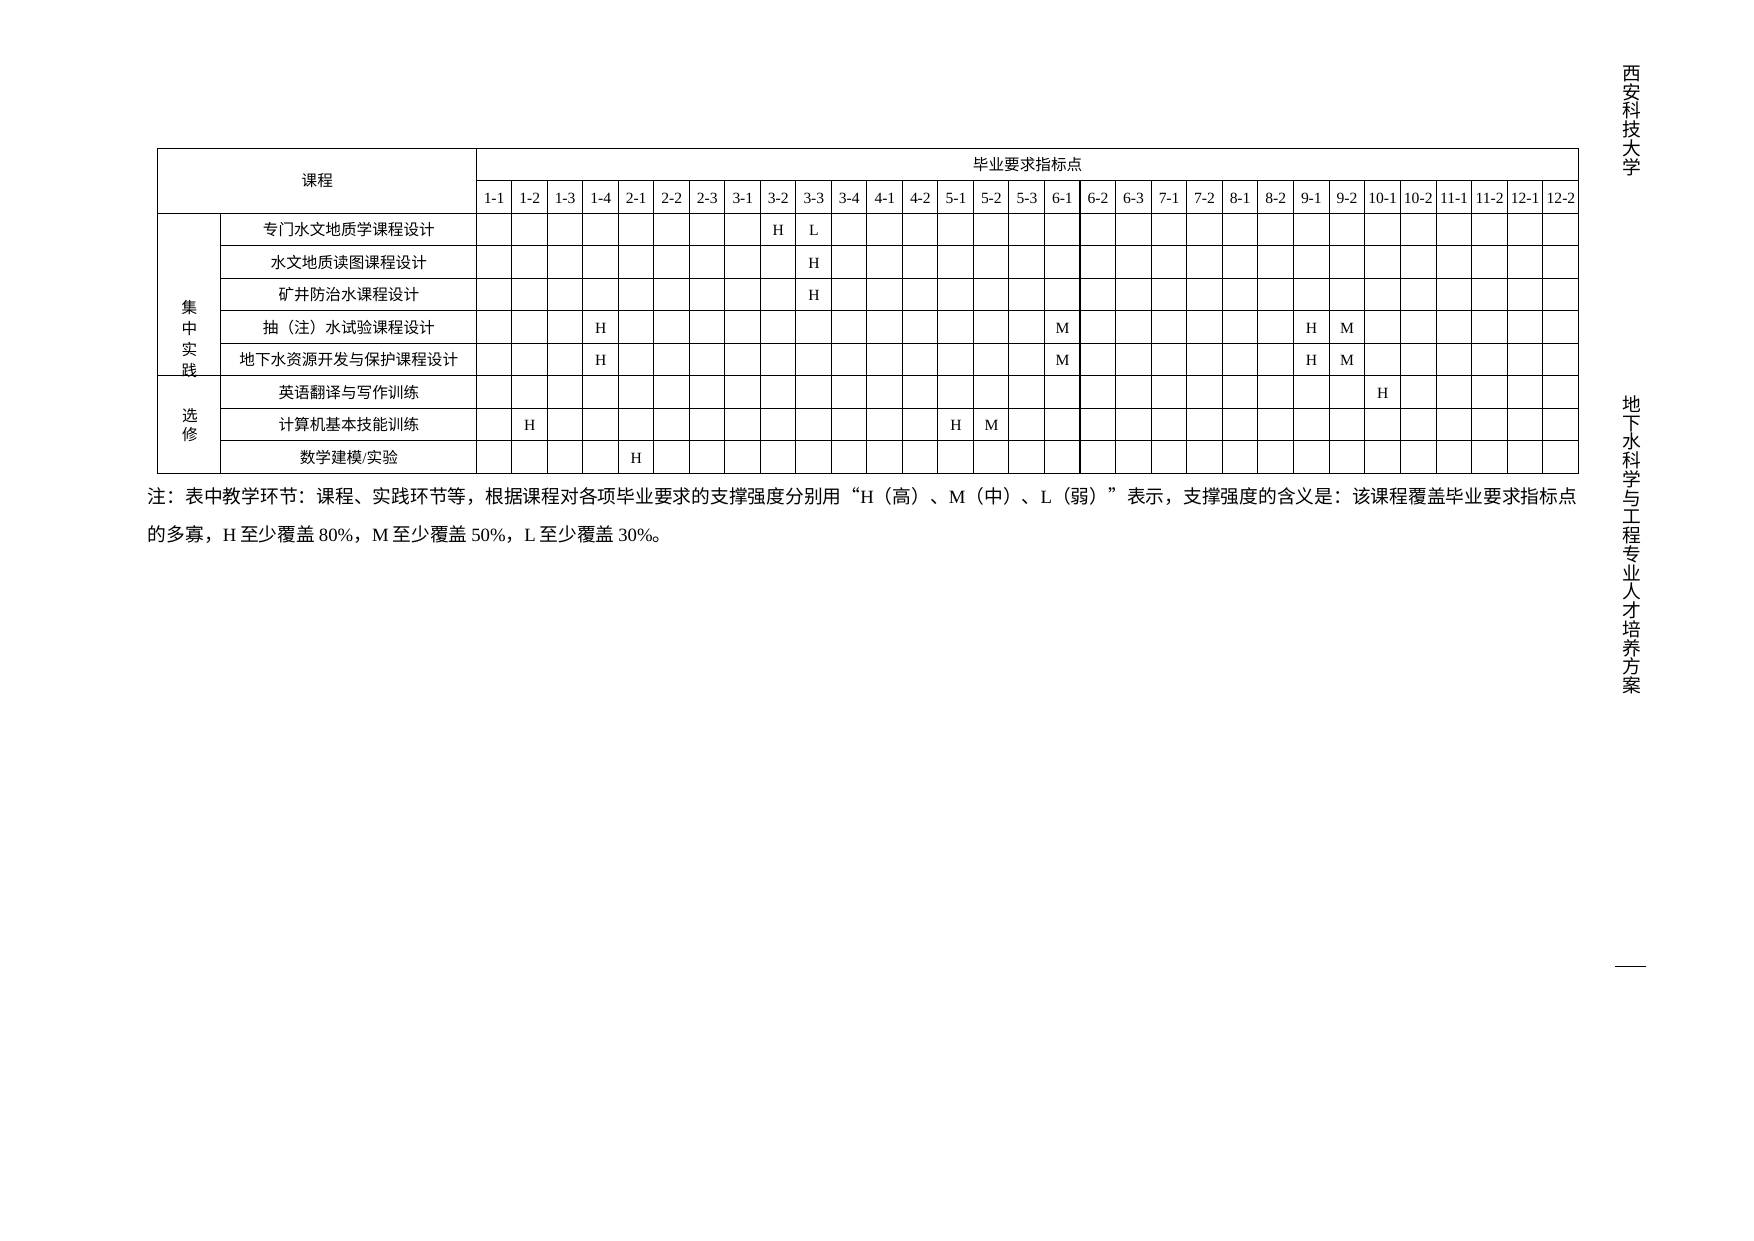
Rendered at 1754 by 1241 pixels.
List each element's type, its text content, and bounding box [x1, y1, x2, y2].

table_cell 2-3 [690, 181, 724, 213]
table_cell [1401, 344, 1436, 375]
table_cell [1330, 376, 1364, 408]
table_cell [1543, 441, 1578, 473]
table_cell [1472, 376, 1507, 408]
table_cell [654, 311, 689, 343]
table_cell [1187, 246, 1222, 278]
table_cell 6-1 [1045, 181, 1079, 213]
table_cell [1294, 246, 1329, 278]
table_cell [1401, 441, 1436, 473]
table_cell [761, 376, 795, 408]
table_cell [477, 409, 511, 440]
table_cell 5-1 [938, 181, 973, 213]
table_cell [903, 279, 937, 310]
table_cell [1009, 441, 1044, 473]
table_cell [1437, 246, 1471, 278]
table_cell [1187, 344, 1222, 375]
table_header 毕业要求指标点 [477, 149, 1578, 180]
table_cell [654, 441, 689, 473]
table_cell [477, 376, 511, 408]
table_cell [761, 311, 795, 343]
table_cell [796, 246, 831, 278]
table_cell 7-1 [1152, 181, 1186, 213]
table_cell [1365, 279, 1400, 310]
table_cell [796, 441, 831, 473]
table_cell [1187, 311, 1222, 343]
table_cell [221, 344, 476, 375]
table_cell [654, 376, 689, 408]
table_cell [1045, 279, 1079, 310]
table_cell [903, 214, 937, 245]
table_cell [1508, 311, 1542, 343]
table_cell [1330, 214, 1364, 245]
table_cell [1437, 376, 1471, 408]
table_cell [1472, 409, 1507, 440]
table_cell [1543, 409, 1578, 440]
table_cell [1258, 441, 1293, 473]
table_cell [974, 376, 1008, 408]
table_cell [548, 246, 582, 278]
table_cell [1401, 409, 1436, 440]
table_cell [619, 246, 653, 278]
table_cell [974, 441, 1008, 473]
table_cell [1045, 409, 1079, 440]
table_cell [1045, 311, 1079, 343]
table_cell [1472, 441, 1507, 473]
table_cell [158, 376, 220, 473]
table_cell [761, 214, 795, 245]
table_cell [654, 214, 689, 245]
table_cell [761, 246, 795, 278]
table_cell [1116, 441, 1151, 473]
table_header 课程 [158, 149, 476, 213]
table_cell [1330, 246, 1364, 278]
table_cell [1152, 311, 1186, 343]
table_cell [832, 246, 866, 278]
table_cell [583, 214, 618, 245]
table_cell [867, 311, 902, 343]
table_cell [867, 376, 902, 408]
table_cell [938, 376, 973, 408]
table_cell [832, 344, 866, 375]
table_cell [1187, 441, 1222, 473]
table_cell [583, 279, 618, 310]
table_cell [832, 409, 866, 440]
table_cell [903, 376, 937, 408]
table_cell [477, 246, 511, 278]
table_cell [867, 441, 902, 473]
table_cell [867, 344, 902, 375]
table_cell 3-4 [832, 181, 866, 213]
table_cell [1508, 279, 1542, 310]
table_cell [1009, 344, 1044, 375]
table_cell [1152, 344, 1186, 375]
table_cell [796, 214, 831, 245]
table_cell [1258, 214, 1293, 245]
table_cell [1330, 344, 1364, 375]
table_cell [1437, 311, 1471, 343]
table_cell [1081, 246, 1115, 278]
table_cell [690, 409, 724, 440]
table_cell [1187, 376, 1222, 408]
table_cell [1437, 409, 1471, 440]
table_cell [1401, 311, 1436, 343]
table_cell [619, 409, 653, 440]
table_cell 4-1 [867, 181, 902, 213]
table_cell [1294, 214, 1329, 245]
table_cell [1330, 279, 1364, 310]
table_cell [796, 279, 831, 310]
table_cell 1-4 [583, 181, 618, 213]
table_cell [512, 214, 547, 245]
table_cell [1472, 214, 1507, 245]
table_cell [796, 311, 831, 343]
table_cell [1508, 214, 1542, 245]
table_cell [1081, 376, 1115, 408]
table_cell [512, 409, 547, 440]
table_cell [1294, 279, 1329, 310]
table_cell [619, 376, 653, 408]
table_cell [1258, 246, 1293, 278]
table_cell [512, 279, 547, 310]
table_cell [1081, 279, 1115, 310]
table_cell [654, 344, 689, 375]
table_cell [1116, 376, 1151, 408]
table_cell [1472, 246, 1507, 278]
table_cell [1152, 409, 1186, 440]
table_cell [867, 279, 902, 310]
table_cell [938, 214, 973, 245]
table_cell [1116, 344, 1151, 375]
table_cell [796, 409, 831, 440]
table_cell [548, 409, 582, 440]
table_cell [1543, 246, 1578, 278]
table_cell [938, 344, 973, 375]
table_cell 10-1 [1365, 181, 1400, 213]
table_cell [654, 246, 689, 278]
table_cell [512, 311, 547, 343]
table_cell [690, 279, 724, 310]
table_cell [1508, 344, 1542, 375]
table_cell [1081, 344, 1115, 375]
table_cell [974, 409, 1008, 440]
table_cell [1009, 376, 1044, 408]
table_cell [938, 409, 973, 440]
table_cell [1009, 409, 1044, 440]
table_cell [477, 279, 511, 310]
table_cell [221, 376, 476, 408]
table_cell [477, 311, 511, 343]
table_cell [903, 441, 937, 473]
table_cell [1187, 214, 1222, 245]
table_cell 10-2 [1401, 181, 1436, 213]
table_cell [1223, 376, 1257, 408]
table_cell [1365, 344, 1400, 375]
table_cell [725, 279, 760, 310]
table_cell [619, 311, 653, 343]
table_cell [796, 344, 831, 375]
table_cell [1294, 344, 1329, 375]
table_cell 8-1 [1223, 181, 1257, 213]
table_cell 5-2 [974, 181, 1008, 213]
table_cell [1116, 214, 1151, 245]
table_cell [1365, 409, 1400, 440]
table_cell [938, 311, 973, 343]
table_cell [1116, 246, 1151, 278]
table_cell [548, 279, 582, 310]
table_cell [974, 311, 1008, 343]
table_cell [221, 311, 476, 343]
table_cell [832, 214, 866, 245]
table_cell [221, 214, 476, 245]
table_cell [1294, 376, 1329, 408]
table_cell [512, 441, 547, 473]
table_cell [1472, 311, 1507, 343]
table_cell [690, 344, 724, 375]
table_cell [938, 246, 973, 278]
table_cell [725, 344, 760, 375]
table_cell 12-2 [1543, 181, 1578, 213]
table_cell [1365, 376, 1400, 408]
table_cell 3-3 [796, 181, 831, 213]
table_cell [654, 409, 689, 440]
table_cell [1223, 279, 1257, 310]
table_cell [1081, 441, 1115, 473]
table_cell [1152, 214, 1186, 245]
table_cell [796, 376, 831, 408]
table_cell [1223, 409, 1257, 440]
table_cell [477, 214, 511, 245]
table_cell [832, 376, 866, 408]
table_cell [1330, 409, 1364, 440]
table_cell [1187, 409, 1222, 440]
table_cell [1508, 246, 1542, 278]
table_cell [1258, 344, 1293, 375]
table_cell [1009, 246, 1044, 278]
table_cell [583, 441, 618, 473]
table_cell 9-1 [1294, 181, 1329, 213]
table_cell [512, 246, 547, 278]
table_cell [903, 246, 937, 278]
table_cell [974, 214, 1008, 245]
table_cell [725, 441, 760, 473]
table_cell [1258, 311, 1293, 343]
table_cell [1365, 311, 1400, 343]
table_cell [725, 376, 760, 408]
table_cell 12-1 [1508, 181, 1542, 213]
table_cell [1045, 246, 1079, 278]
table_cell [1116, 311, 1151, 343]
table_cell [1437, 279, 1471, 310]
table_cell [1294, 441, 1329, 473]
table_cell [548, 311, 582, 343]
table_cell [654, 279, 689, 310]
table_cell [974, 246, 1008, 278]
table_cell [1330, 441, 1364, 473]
table_cell 2-1 [619, 181, 653, 213]
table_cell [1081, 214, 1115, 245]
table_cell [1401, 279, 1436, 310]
table_cell 4-2 [903, 181, 937, 213]
table_cell 1-3 [548, 181, 582, 213]
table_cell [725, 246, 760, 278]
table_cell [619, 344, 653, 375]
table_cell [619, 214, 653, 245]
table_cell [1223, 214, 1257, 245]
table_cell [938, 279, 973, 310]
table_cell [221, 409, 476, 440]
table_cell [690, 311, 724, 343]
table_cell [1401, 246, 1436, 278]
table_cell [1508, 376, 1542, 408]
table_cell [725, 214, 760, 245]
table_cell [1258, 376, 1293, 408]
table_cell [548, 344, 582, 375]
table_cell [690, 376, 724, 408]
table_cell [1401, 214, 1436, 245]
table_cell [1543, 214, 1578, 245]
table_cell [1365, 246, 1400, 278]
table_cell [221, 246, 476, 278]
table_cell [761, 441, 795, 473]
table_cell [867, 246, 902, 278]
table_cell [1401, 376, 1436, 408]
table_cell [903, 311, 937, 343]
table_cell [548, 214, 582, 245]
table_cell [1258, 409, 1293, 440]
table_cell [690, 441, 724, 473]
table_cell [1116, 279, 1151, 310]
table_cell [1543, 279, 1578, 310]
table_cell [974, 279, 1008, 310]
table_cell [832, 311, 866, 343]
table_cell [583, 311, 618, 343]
table_cell 8-2 [1258, 181, 1293, 213]
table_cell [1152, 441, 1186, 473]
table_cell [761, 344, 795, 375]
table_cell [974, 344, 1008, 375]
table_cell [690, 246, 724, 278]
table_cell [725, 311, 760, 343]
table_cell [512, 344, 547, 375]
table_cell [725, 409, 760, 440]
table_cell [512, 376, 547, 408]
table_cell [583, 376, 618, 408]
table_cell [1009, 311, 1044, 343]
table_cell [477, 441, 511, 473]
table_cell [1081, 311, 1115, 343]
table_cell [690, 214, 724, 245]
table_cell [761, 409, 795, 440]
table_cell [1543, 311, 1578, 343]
table_cell 5-3 [1009, 181, 1044, 213]
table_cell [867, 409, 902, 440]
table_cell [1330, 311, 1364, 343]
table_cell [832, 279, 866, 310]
table_cell 6-2 [1081, 181, 1115, 213]
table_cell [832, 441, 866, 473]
table_cell 3-2 [761, 181, 795, 213]
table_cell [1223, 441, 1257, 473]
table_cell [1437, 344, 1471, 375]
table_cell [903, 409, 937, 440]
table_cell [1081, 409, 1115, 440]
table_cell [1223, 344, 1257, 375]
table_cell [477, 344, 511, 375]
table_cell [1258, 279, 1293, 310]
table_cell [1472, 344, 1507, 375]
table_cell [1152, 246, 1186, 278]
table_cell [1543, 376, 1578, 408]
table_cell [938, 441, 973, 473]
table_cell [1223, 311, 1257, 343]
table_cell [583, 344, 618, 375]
table_cell 11-2 [1472, 181, 1507, 213]
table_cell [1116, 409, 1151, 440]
text 注：表中教学环节：课程、实践环节等，根据课程对各项毕业要求的支撑强度分别用“H（高）、M（中）、L（弱）”表示，支撑强度的含义是：该课程覆盖毕业要求指标点的多寡，H至少覆盖80%，M至少覆盖50%，L至少覆盖30%。 [148, 474, 1589, 549]
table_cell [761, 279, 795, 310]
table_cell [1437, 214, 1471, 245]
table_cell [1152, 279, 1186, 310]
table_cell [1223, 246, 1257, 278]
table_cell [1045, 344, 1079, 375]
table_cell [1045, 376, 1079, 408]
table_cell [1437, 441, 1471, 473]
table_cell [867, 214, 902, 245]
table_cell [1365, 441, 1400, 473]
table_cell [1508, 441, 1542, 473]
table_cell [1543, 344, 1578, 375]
table_cell 7-2 [1187, 181, 1222, 213]
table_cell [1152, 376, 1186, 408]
table_cell 9-2 [1330, 181, 1364, 213]
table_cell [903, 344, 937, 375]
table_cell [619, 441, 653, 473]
table_cell 1-2 [512, 181, 547, 213]
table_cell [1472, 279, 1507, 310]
table_cell 1-1 [477, 181, 511, 213]
table_cell 11-1 [1437, 181, 1471, 213]
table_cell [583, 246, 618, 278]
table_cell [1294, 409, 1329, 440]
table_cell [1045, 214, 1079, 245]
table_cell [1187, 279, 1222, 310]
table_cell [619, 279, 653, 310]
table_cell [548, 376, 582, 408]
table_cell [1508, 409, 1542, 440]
table_cell 6-3 [1116, 181, 1151, 213]
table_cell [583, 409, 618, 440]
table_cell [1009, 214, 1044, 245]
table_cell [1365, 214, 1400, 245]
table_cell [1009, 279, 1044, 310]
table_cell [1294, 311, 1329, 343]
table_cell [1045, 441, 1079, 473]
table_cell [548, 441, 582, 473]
table_cell 2-2 [654, 181, 689, 213]
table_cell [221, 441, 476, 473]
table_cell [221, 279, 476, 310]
table_cell 3-1 [725, 181, 760, 213]
